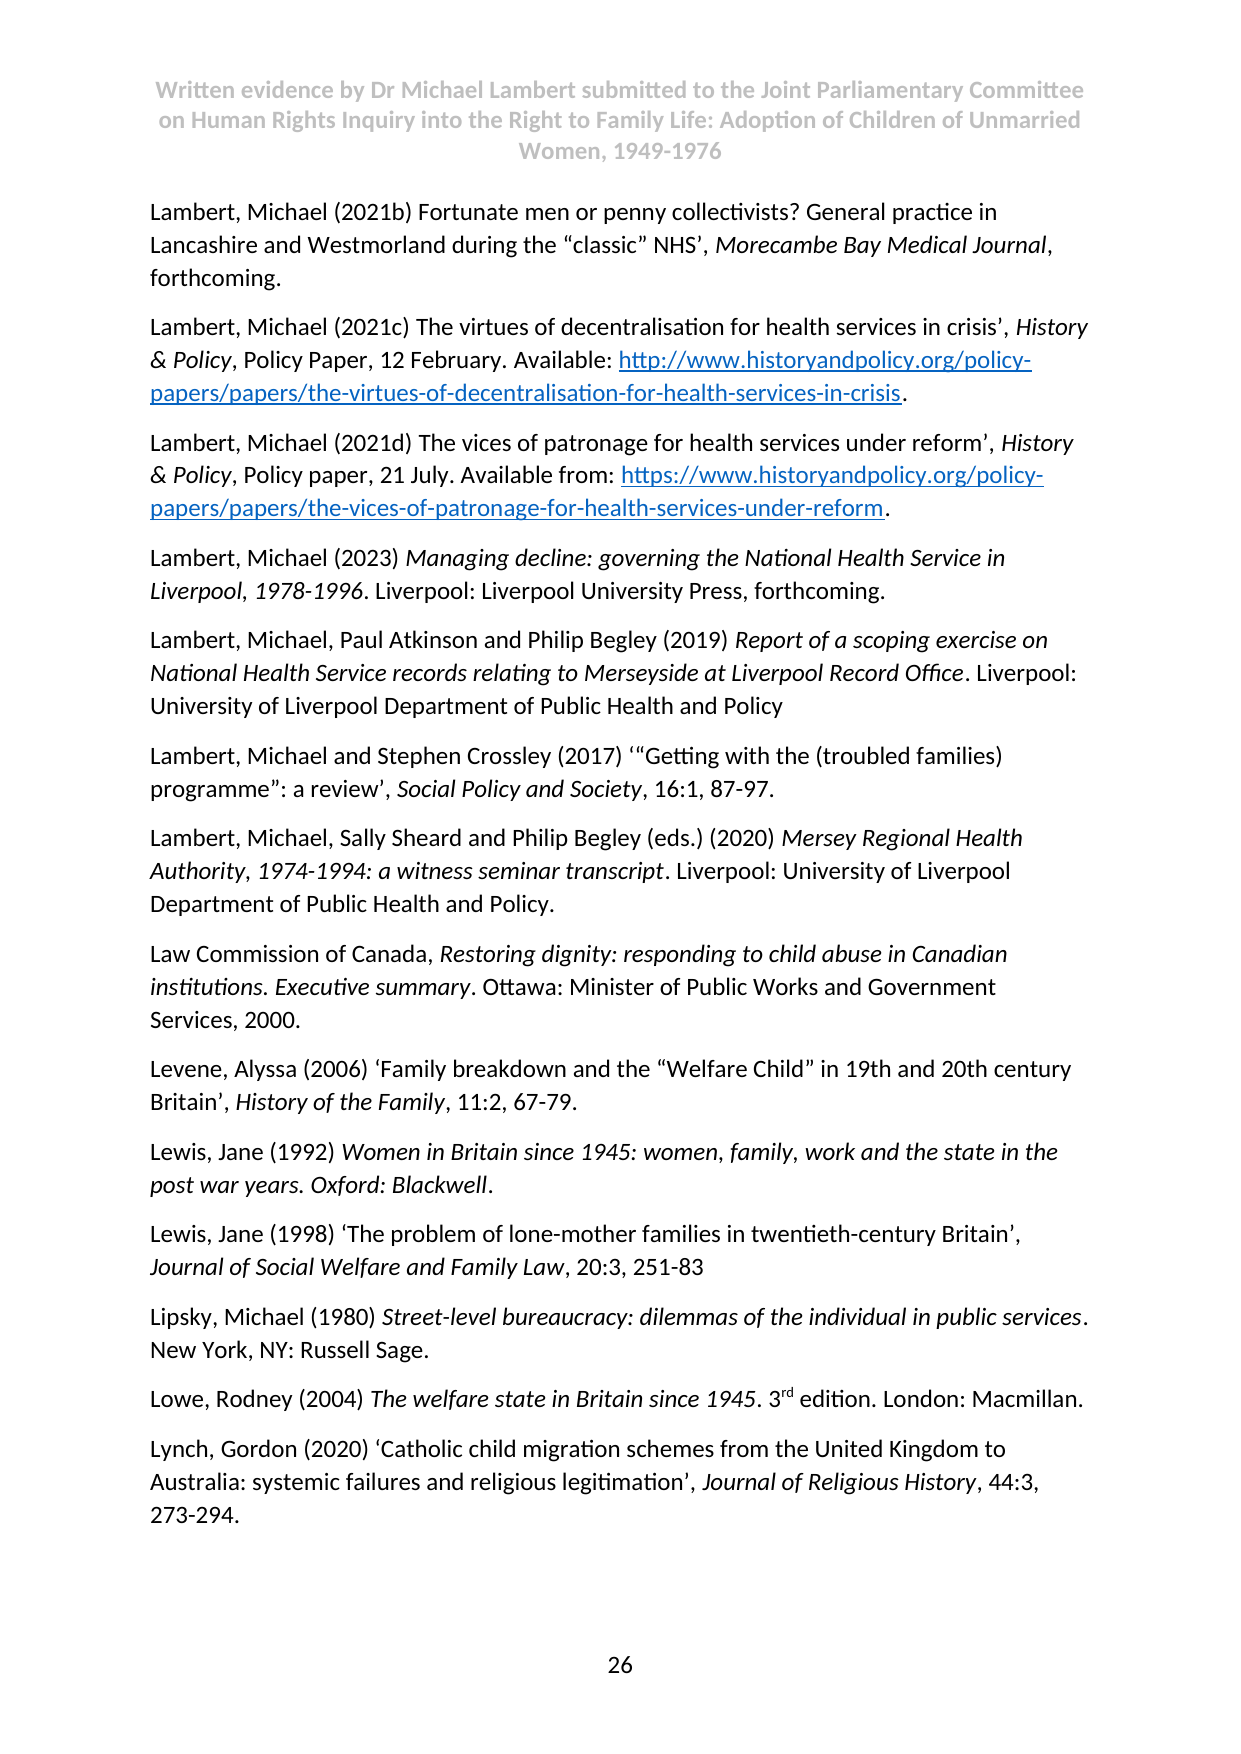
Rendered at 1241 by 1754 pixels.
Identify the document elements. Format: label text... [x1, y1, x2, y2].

text Levene, Alyssa (2006) ‘Family breakdown and the “Welfare Child” in 19th and 20th century Britain’, History of the Family, 11:2, 67-79. [150, 1053, 1090, 1117]
text Law Commission of Canada, Restoring dignity: responding to child abuse in Canadian institutions. Executive summary. Ottawa: Minister of Public Works and Government Services, 2000. [150, 938, 1090, 1034]
text Lynch, Gordon (2020) ‘Catholic child migration schemes from the United Kingdom to Australia: systemic failures and religious legitimation’, Journal of Religious History, 44:3, 273-294. [150, 1433, 1090, 1529]
text Lambert, Michael and Stephen Crossley (2017) ‘“Getting with the (troubled families) programme”: a review’, Social Policy and Society, 16:1, 87-97. [150, 740, 1090, 803]
text Lambert, Michael, Paul Atkinson and Philip Begley (2019) Report of a scoping exercise on National Health Service records relating to Merseyside at Liverpool Record Office. Liverpool: University of Liverpool Department of Public Health and Policy [150, 624, 1090, 721]
text Lambert, Michael (2023) Managing decline: governing the National Health Service in Liverpool, 1978-1996. Liverpool: Liverpool University Press, forthcoming. [150, 542, 1090, 606]
text Lewis, Jane (1998) ‘The problem of lone-mother families in twentieth-century Britain’, Journal of Social Welfare and Family Law, 20:3, 251-83 [150, 1218, 1090, 1282]
text Lewis, Jane (1992) Women in Britain since 1945: women, family, work and the state in the post war years. Oxford: Blackwell. [150, 1136, 1090, 1199]
text Lambert, Michael (2021b) Fortunate men or penny collectivists? General practice in Lancashire and Westmorland during the “classic” NHS’, Morecambe Bay Medical Journal, forthcoming. [150, 196, 1090, 292]
text Lambert, Michael (2021c) The virtues of decentralisation for health services in crisis’, History & Policy, Policy Paper, 12 February. Available: http://www.historyandpolicy.org/policy-papers/papers/the-virtues-of-decentralisation-for-health-services-in-crisis. [150, 311, 1090, 408]
text Lambert, Michael, Sally Sheard and Philip Begley (eds.) (2020) Mersey Regional Health Authority, 1974-1994: a witness seminar transcript. Liverpool: University of Liverpool Department of Public Health and Policy. [150, 822, 1090, 919]
text Lowe, Rodney (2004) The welfare state in Britain since 1945. 3rd edition. London: Macmillan. [150, 1383, 1090, 1414]
text Lambert, Michael (2021d) The vices of patronage for health services under reform’, History & Policy, Policy paper, 21 July. Available from: https://www.historyandpolicy.org/policy-papers/papers/the-vices-of-patronage-for-health-services-under-reform. [150, 427, 1090, 523]
text Lipsky, Michael (1980) Street-level bureaucracy: dilemmas of the individual in public services. New York, NY: Russell Sage. [150, 1301, 1090, 1364]
